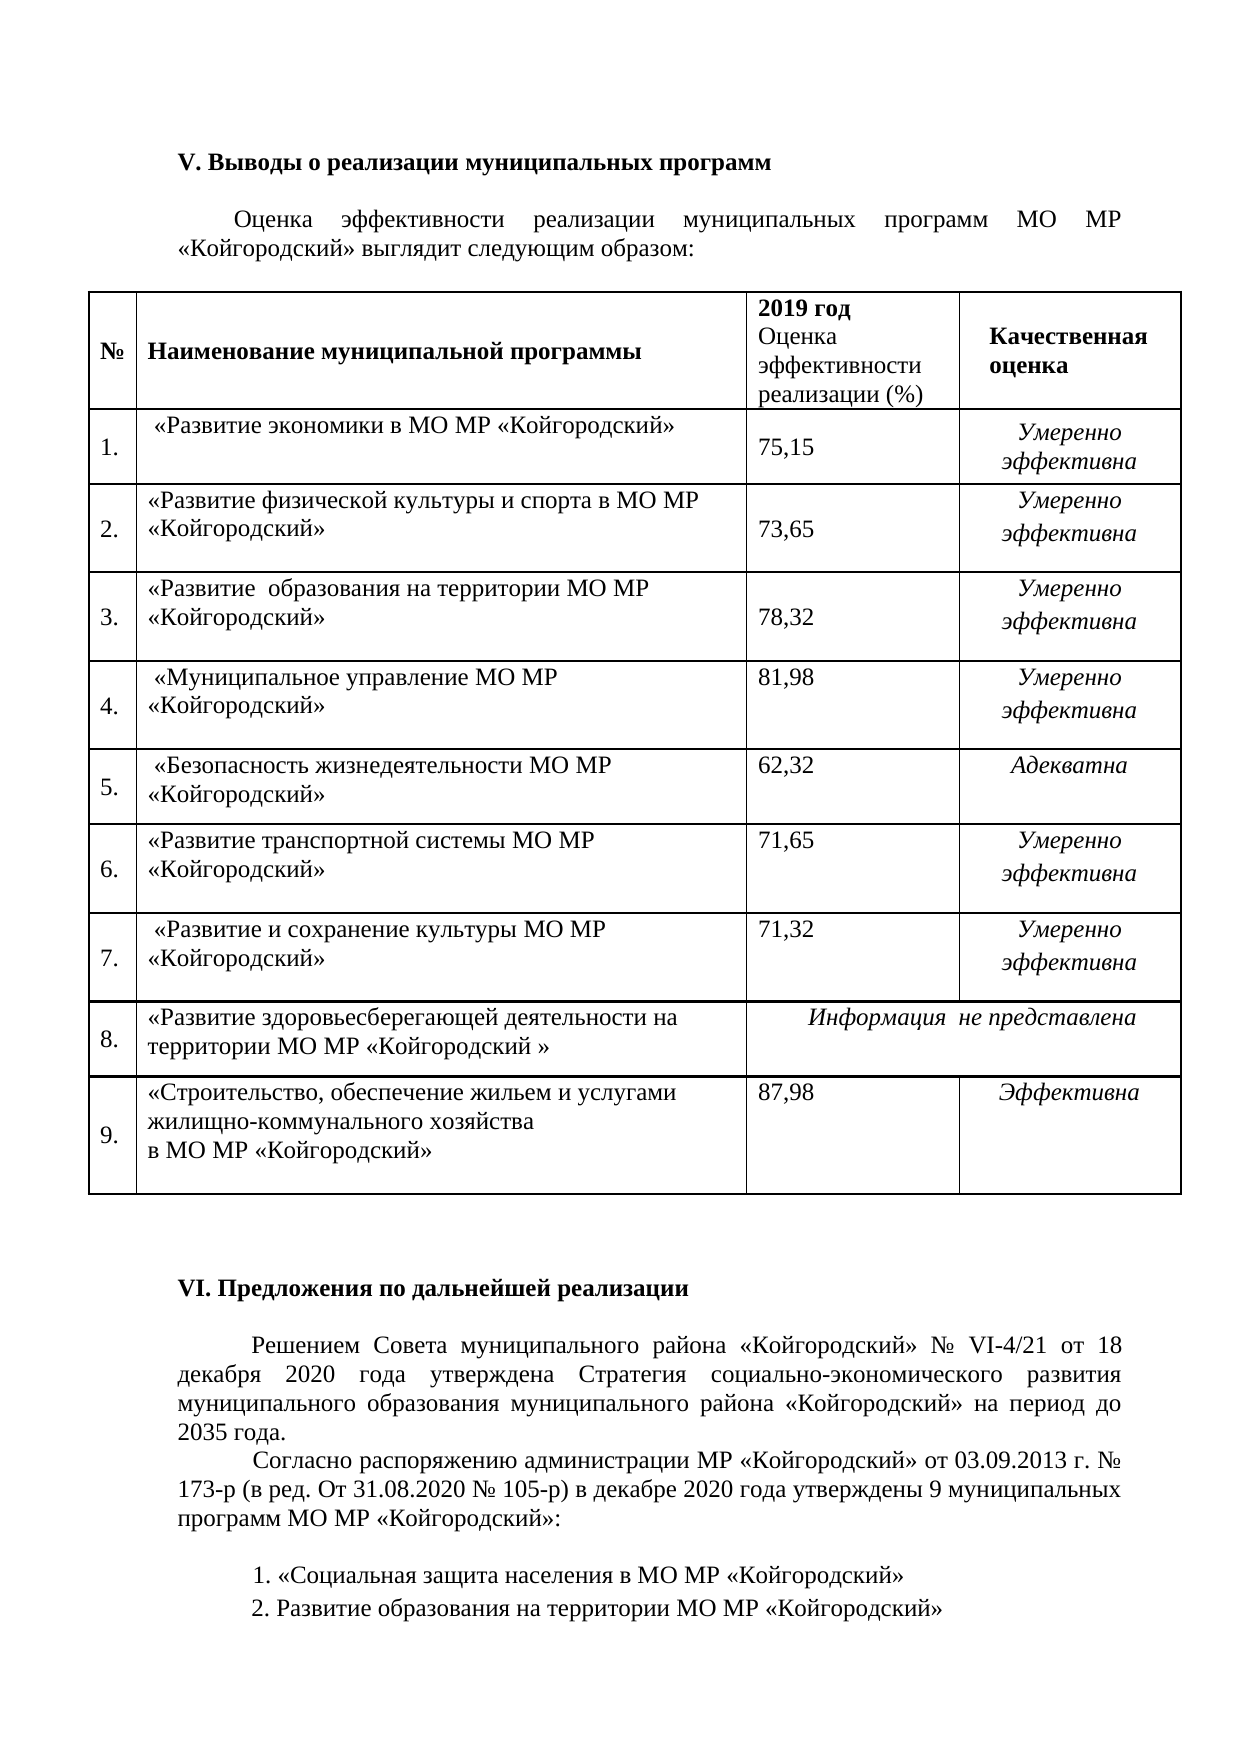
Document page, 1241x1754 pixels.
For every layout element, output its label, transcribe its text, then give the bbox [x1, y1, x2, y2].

table_cell 71,32 [747, 914, 959, 1000]
table_cell Умеренно эффективна [960, 825, 1180, 912]
table_cell Умеренно эффективна [960, 662, 1180, 748]
text Решением Совета муниципального района «Койгородский» № VI-4/21 от 18 декабря 2020 года утверждена Стратегия социально-экономического развития муниципального образования муниципального района «Койгородский» на период до 2035 года. [177, 1330, 1122, 1445]
table_cell 78,32 [747, 573, 959, 660]
table_cell Адекватна [960, 750, 1180, 823]
table_cell «Развитие физической культуры и спорта в МО МР «Койгородский» [137, 485, 746, 571]
table_cell «Безопасность жизнедеятельности МО МР «Койгородский» [137, 750, 746, 823]
table_cell 75,15 [747, 410, 959, 483]
table_cell 1. [90, 410, 136, 483]
table_cell 4. [90, 662, 136, 748]
table_header № [90, 293, 136, 408]
table_cell 7. [90, 914, 136, 1000]
table_cell Умеренно эффективна [960, 410, 1180, 483]
table_cell 73,65 [747, 485, 959, 571]
table_cell «Развитие и сохранение культуры МО МР «Койгородский» [137, 914, 746, 1000]
text Согласно распоряжению администрации МР «Койгородский» от 03.09.2013 г. № 173-р (в ред. От 31.08.2020 № 105-р) в декабре 2020 года утверждены 9 муниципальных программ МО МР «Койгородский»: [177, 1445, 1122, 1532]
table_cell 6. [90, 825, 136, 912]
text V. Выводы о реализации муниципальных программ [177, 147, 1122, 176]
table_cell Умеренно эффективна [960, 573, 1180, 660]
table_cell 87,98 [747, 1078, 959, 1192]
table_cell 8. [90, 1003, 136, 1075]
text 1. «Социальная защита населения в МО МР «Койгородский» [177, 1560, 1122, 1589]
table_cell 5. [90, 750, 136, 823]
table_cell 9. [90, 1078, 136, 1192]
table_cell «Развитие транспортной системы МО МР «Койгородский» [137, 825, 746, 912]
table_cell Информация не представлена [747, 1003, 1180, 1075]
table_cell Умеренно эффективна [960, 485, 1180, 571]
table_cell Умеренно эффективна [960, 914, 1180, 1000]
table_header Наименование муниципальной программы [137, 293, 746, 408]
text VI. Предложения по дальнейшей реализации [177, 1273, 1122, 1302]
table_cell 62,32 [747, 750, 959, 823]
table_cell 71,65 [747, 825, 959, 912]
table_cell Эффективна [960, 1078, 1180, 1192]
text 2. Развитие образования на территории МО МР «Койгородский» [177, 1593, 1122, 1622]
table_cell «Развитие образования на территории МО МР «Койгородский» [137, 573, 746, 660]
table_cell «Развитие экономики в МО МР «Койгородский» [137, 410, 746, 483]
table_header 2019 год Оценка эффективности реализации (%) [747, 293, 959, 408]
table_cell «Строительство, обеспечение жильем и услугами жилищно-коммунального хозяйства в МО МР «Койгородский» [137, 1078, 746, 1192]
table_cell 81,98 [747, 662, 959, 748]
table_cell 2. [90, 485, 136, 571]
table_header Качественная оценка [960, 293, 1180, 408]
table_cell «Муниципальное управление МО МР «Койгородский» [137, 662, 746, 748]
table_cell «Развитие здоровьесберегающей деятельности на территории МО МР «Койгородский » [137, 1003, 746, 1075]
text Оценка эффективности реализации муниципальных программ МО МР «Койгородский» выглядит следующим образом: [177, 204, 1122, 262]
table_cell 3. [90, 573, 136, 660]
